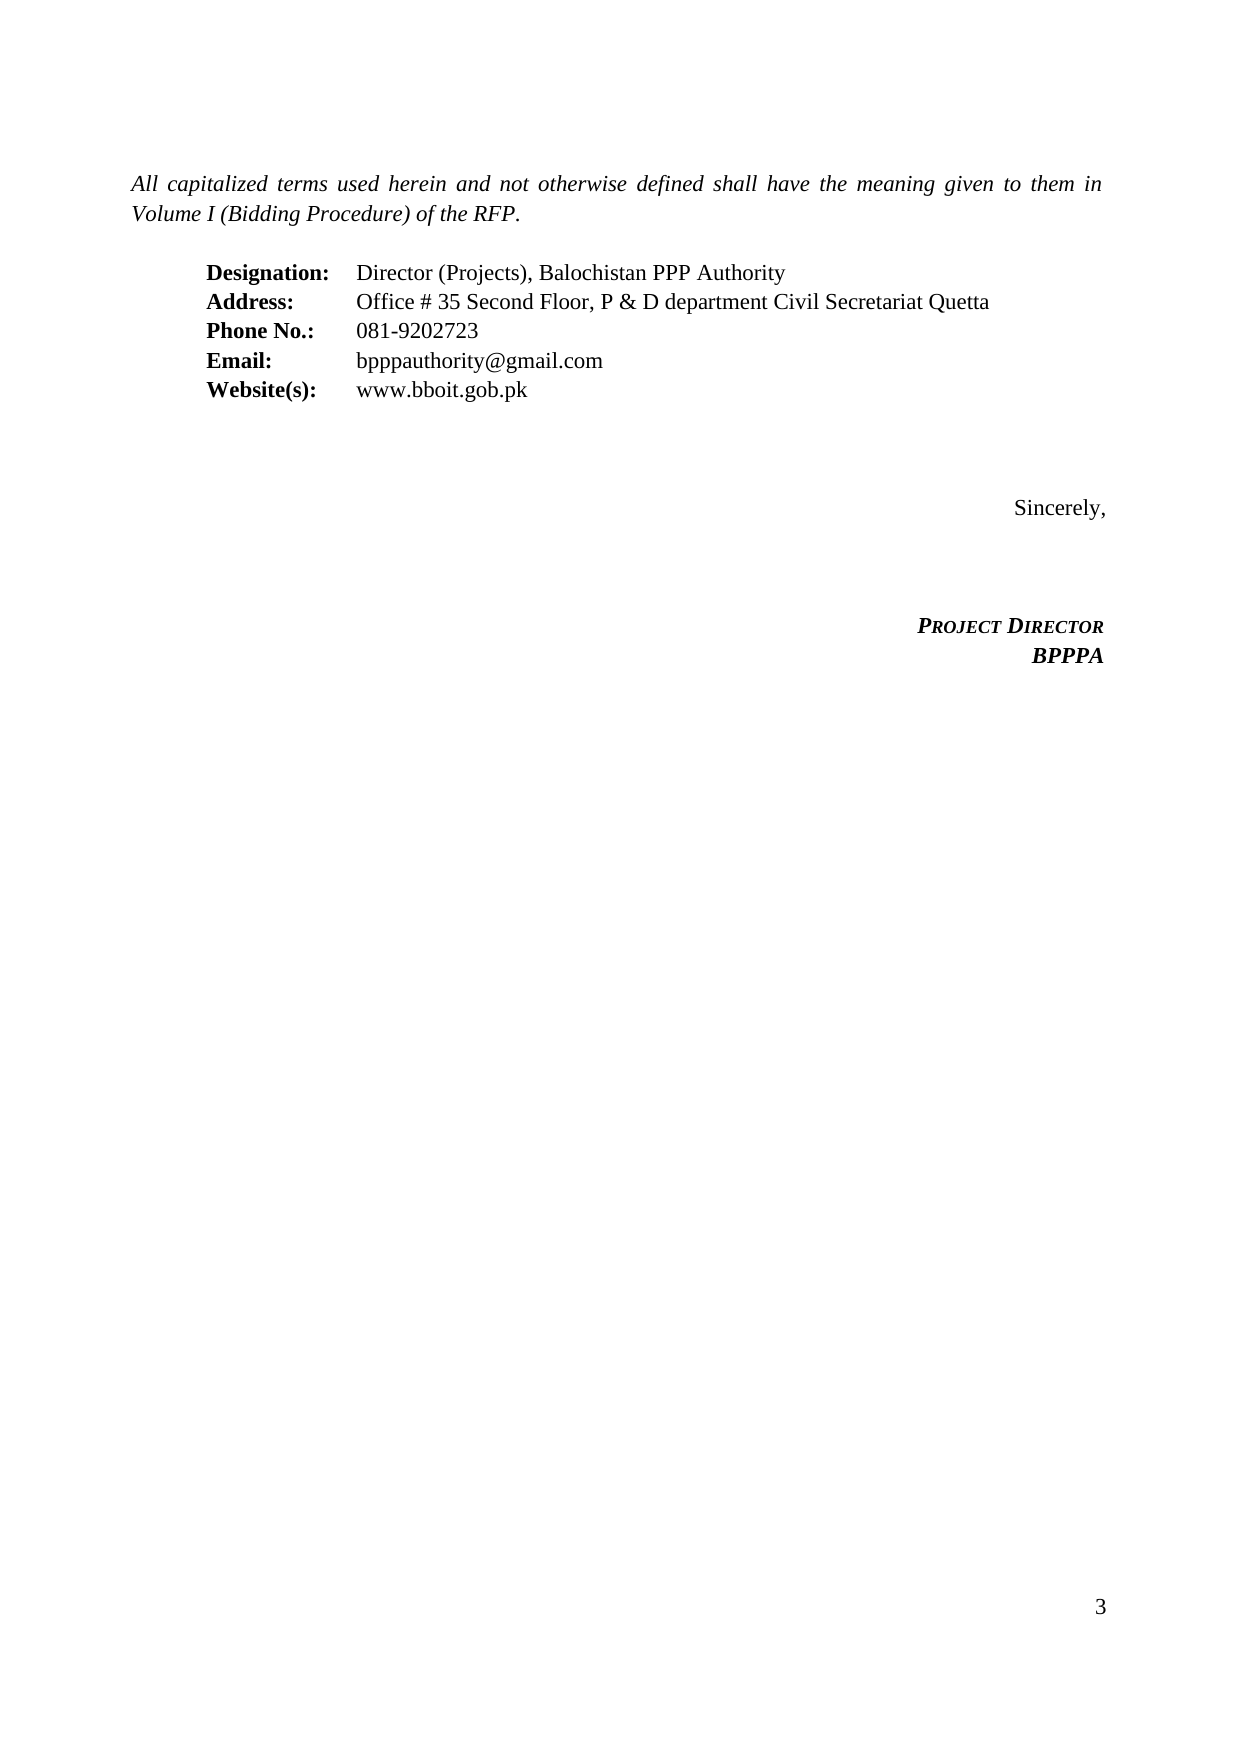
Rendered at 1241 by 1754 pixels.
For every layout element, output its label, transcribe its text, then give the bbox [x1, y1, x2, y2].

text Project Director [131, 612, 1106, 639]
text Designation: Director (Projects), Balochistan PPP Authority [131, 258, 1106, 285]
text BPPPA [131, 642, 1106, 668]
text Phone No.: 081-9202723 [131, 317, 1106, 344]
text Email: bpppauthority@gmail.com [131, 347, 1106, 373]
text Address: Office # 35 Second Floor, P & D department Civil Secretariat Quetta [206, 288, 1106, 314]
text Website(s): www.bboit.gob.pk [131, 376, 1106, 403]
text All capitalized terms used herein and not otherwise defined shall have the meaning given to them in Volume I (Bidding Procedure) of the RFP. [131, 170, 1106, 226]
text Sincerely, [131, 494, 1106, 521]
